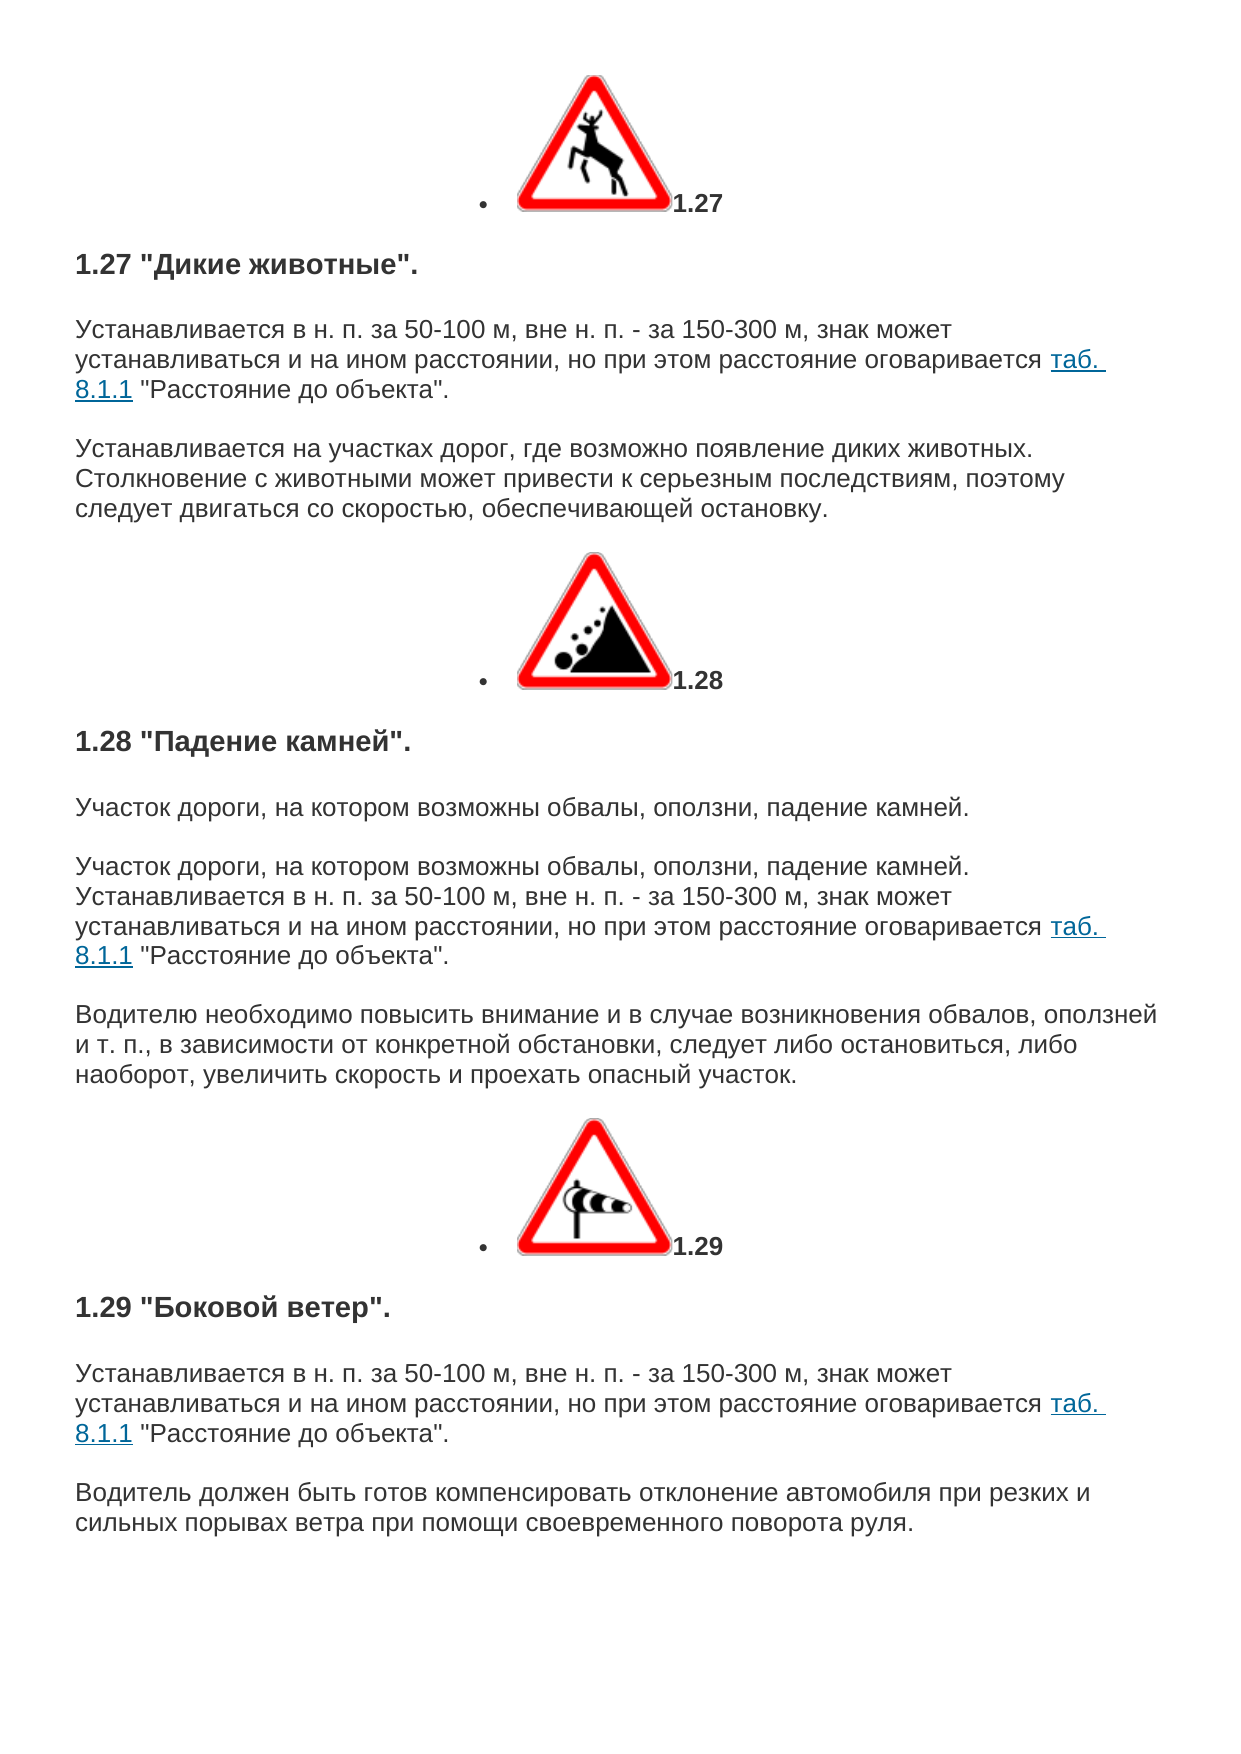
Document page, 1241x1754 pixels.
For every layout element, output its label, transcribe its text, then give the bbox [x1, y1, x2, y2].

picture [517, 552, 673, 690]
picture [517, 1118, 673, 1256]
text Водителю необходимо повысить внимание и в случае возникновения обвалов, оползней и т. п., в зависимости от конкретной обстановки, следует либо остановиться, либо наоборот, увеличить скорость и проехать опасный участок. [75, 999, 1165, 1089]
list 1.28 [37, 552, 1165, 695]
text Устанавливается на участках дорог, где возможно появление диких животных. Столкновение с животными может привести к серьезным последствиям, поэтому следует двигаться со скоростью, обеспечивающей остановку. [75, 433, 1165, 523]
text Участок дороги, на котором возможны обвалы, оползни, падение камней. Устанавливается в н. п. за 50-100 м, вне н. п. - за 150-300 м, знак может устанавливаться и на ином расстоянии, но при этом расстояние оговаривается таб. 8.1.1 "Расстояние до объекта". [75, 851, 1165, 970]
subtitle 1.29 "Боковой ветер". [75, 1290, 1165, 1324]
list 1.27 [37, 75, 1165, 218]
text Участок дороги, на котором возможны обвалы, оползни, падение камней. [75, 792, 1165, 822]
subtitle 1.27 "Дикие животные". [75, 247, 1165, 280]
subtitle 1.28 "Падение камней". [75, 724, 1165, 757]
text Водитель должен быть готов компенсировать отклонение автомобиля при резких и сильных порывах ветра при помощи своевременного поворота руля. [75, 1477, 1165, 1536]
list 1.29 [37, 1118, 1165, 1261]
picture [517, 75, 673, 212]
